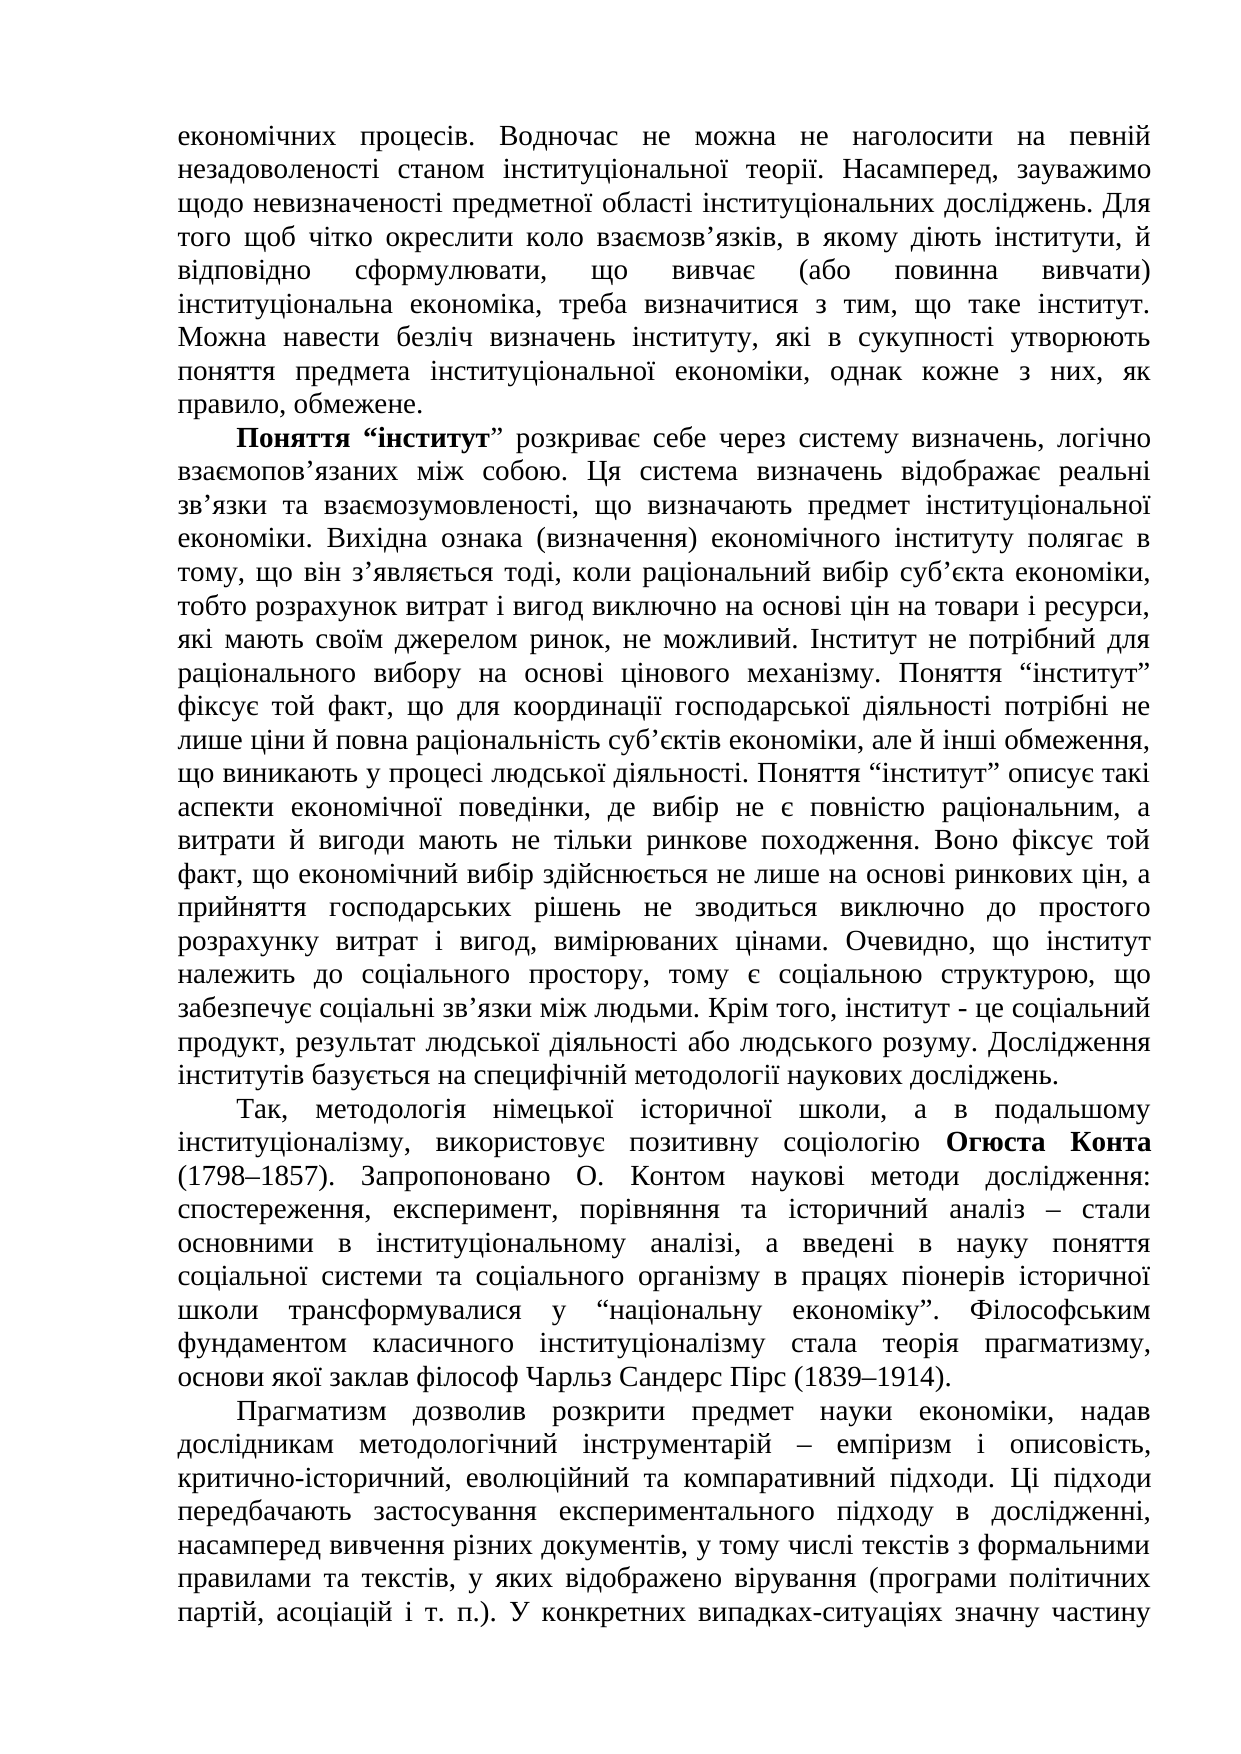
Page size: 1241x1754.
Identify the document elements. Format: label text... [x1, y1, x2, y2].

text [177, 118, 1152, 420]
text Так, методологія німецької історичної школи, а в подальшому інституціоналізму, використовує позитивну соціологію Огюста Конта (1798–1857). Запропоновано О. Контом наукові методи дослідження: спостереження, експеримент, порівняння та історичний аналіз – стали основними в інституціональному аналізі, а введені в науку поняття соціальної системи та соціального організму в працях піонерів історичної школи трансформувалися у “національну економіку”. Філософським фундаментом класичного інституціоналізму стала теорія прагматизму, основи якої заклав філософ Чарльз Сандерс Пірс (1839–1914). [177, 1091, 1152, 1393]
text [177, 1393, 1152, 1627]
text Поняття “інститут” розкриває себе через систему визначень, логічно взаємопов’язаних між собою. Ця система визначень відображає реальні зв’язки та взаємозумовленості, що визначають предмет інституціональної економіки. Вихідна ознака (визначення) економічного інституту полягає в тому, що він з’являється тоді, коли раціональний вибір суб’єкта економіки, тобто розрахунок витрат і вигод виключно на основі цін на товари і ресурси, які мають своїм джерелом ринок, не можливий. Інститут не потрібний для раціонального вибору на основі цінового механізму. Поняття “інститут” фіксує той факт, що для координації господарської діяльності потрібні не лише ціни й повна раціональність суб’єктів економіки, але й інші обмеження, що виникають у процесі людської діяльності. Поняття “інститут” описує такі аспекти економічної поведінки, де вибір не є повністю раціональним, а витрати й вигоди мають не тільки ринкове походження. Воно фіксує той факт, що економічний вибір здійснюється не лише на основі ринкових цін, а прийняття господарських рішень не зводиться виключно до простого розрахунку витрат і вигод, вимірюваних цінами. Очевидно, що інститут належить до соціального простору, тому є соціальною структурою, що забезпечує соціальні зв’язки між людьми. Крім того, інститут - це соціальний продукт, результат людської діяльності або людського розуму. Дослідження інститутів базується на специфічній методології наукових досліджень. [177, 420, 1152, 1091]
